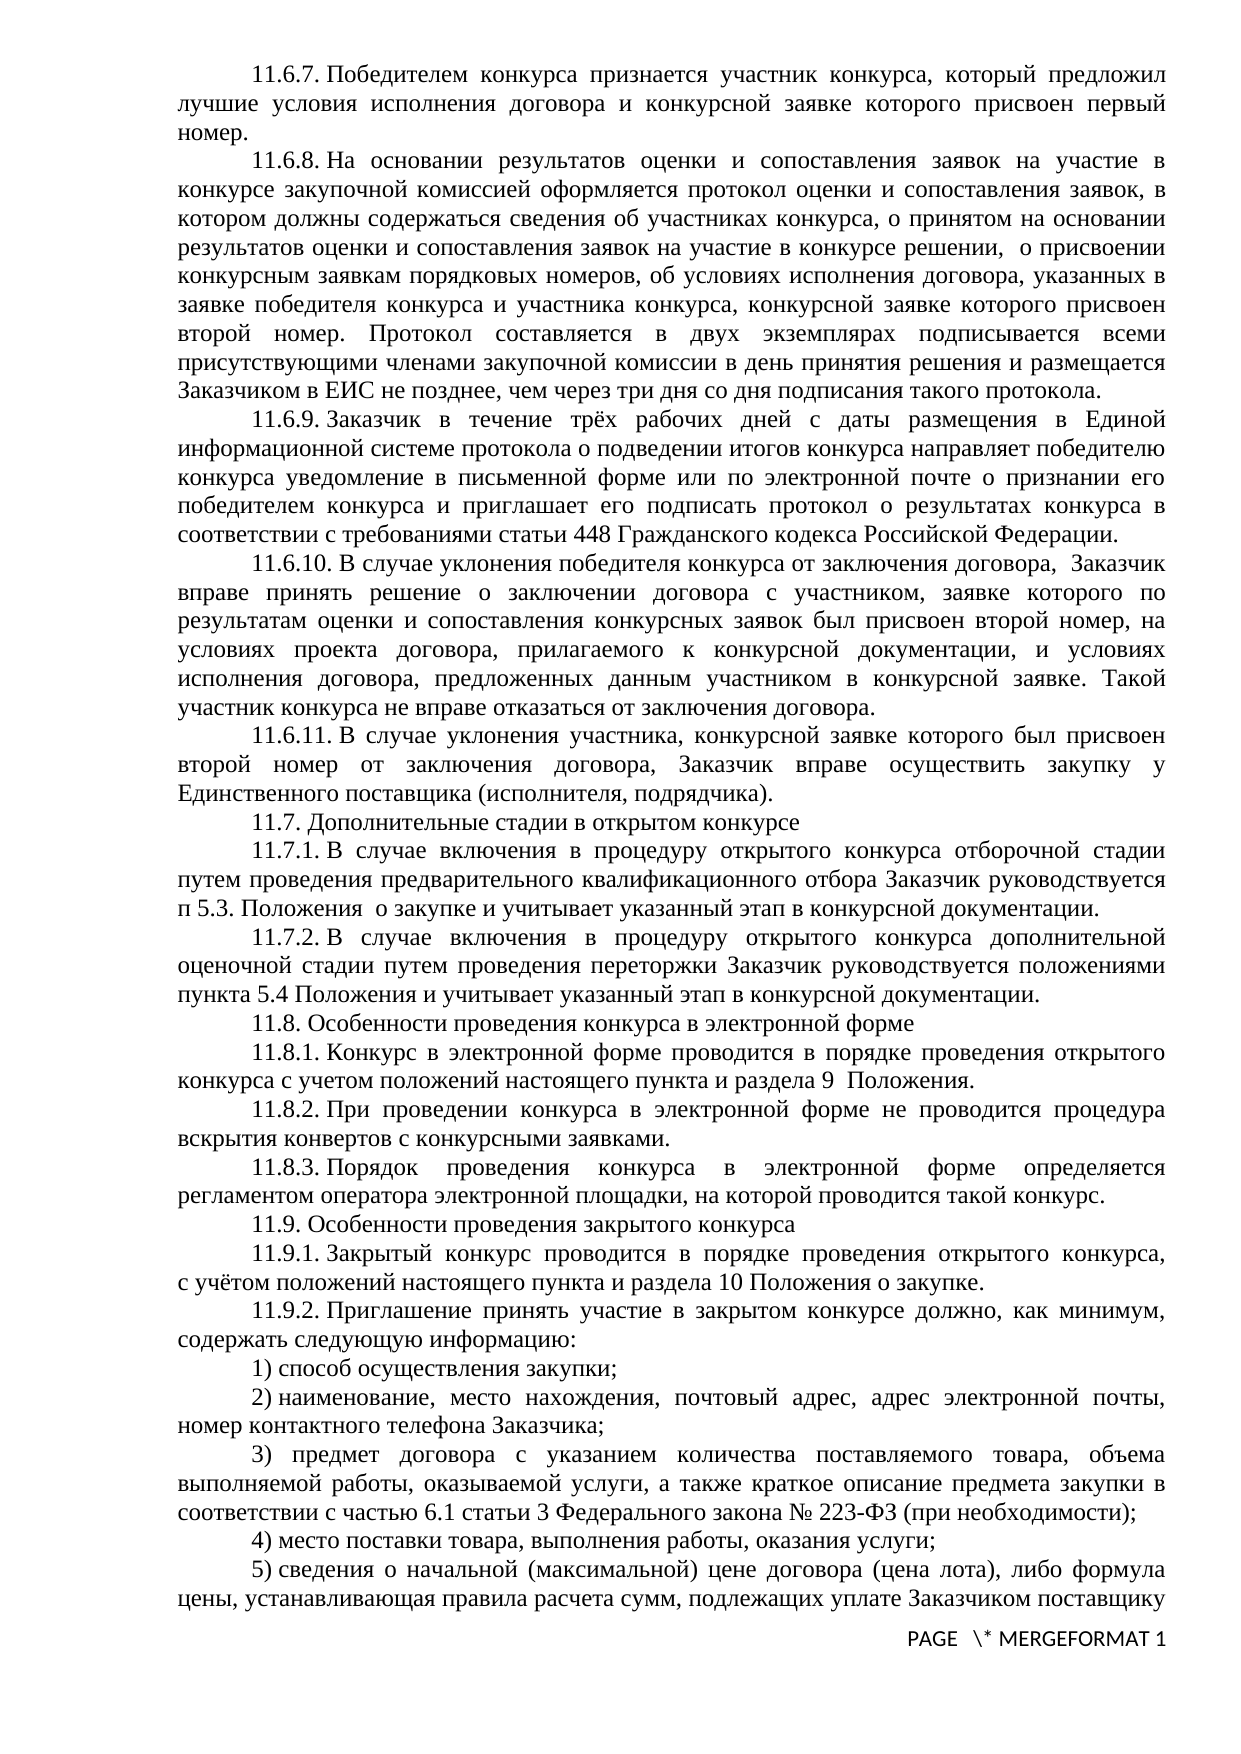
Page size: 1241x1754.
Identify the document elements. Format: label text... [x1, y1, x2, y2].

list 11.8.1. Конкурс в электронной форме проводится в порядке проведения открытого конкурса с учетом положений настоящего пункта и раздела 9 Положения. [177, 1037, 1167, 1094]
list 11.8.2. При проведении конкурса в электронной форме не проводится процедура вскрытия конвертов с конкурсными заявками. [177, 1094, 1167, 1152]
list 11.9.2. Приглашение принять участие в закрытом конкурсе должно, как минимум, содержать следующую информацию: [177, 1295, 1167, 1353]
list 11.7.1. В случае включения в процедуру открытого конкурса отборочной стадии путем проведения предварительного квалификационного отбора Заказчик руководствуется п 5.3. Положения о закупке и учитывает указанный этап в конкурсной документации. [177, 835, 1167, 922]
list 11.6.11. В случае уклонения участника, конкурсной заявке которого был присвоен второй номер от заключения договора, Заказчик вправе осуществить закупку у Единственного поставщика (исполнителя, подрядчика). [177, 720, 1167, 807]
list 11.9. Особенности проведения закрытого конкурса [177, 1209, 1167, 1238]
list 11.8.3. Порядок проведения конкурса в электронной форме определяется регламентом оператора электронной площадки, на которой проводится такой конкурс. [177, 1152, 1167, 1209]
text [177, 1554, 1167, 1612]
text 2) наименование, место нахождения, почтовый адрес, адрес электронной почты, номер контактного телефона Заказчика; [177, 1382, 1167, 1439]
list 11.6.9. Заказчик в течение трёх рабочих дней с даты размещения в Единой информационной системе протокола о подведении итогов конкурса направляет победителю конкурса уведомление в письменной форме или по электронной почте о признании его победителем конкурса и приглашает его подписать протокол о результатах конкурса в соответствии с требованиями статьи 448 Гражданского кодекса Российской Федерации. [177, 404, 1167, 548]
text 3) предмет договора с указанием количества поставляемого товара, объема выполняемой работы, оказываемой услуги, а также краткое описание предмета закупки в соответствии с частью 6.1 статьи 3 Федерального закона № 223-ФЗ (при необходимости); [177, 1439, 1167, 1525]
list 11.6.7. Победителем конкурса признается участник конкурса, который предложил лучшие условия исполнения договора и конкурсной заявке которого присвоен первый номер. [177, 59, 1167, 145]
list 11.6.10. В случае уклонения победителя конкурса от заключения договора, Заказчик вправе принять решение о заключении договора с участником, заявке которого по результатам оценки и сопоставления конкурсных заявок был присвоен второй номер, на условиях проекта договора, прилагаемого к конкурсной документации, и условиях исполнения договора, предложенных данным участником в конкурсной заявке. Такой участник конкурса не вправе отказаться от заключения договора. [177, 548, 1167, 720]
list 11.7.2. В случае включения в процедуру открытого конкурса дополнительной оценочной стадии путем проведения переторжки Заказчик руководствуется положениями пункта 5.4 Положения и учитывает указанный этап в конкурсной документации. [177, 922, 1167, 1008]
list 11.7. Дополнительные стадии в открытом конкурсе [177, 807, 1167, 835]
text 4) место поставки товара, выполнения работы, оказания услуги; [177, 1525, 1167, 1554]
text 1) способ осуществления закупки; [177, 1353, 1167, 1382]
list 11.8. Особенности проведения конкурса в электронной форме [177, 1008, 1167, 1037]
list 11.9.1. Закрытый конкурс проводится в порядке проведения открытого конкурса, с учётом положений настоящего пункта и раздела 10 Положения о закупке. [177, 1238, 1167, 1295]
list 11.6.8. На основании результатов оценки и сопоставления заявок на участие в конкурсе закупочной комиссией оформляется протокол оценки и сопоставления заявок, в котором должны содержаться сведения об участниках конкурса, о принятом на основании результатов оценки и сопоставления заявок на участие в конкурсе решении, о присвоении конкурсным заявкам порядковых номеров, об условиях исполнения договора, указанных в заявке победителя конкурса и участника конкурса, конкурсной заявке которого присвоен второй номер. Протокол составляется в двух экземплярах подписывается всеми присутствующими членами закупочной комиссии в день принятия решения и размещается Заказчиком в ЕИС не позднее, чем через три дня со дня подписания такого протокола. [177, 145, 1167, 404]
